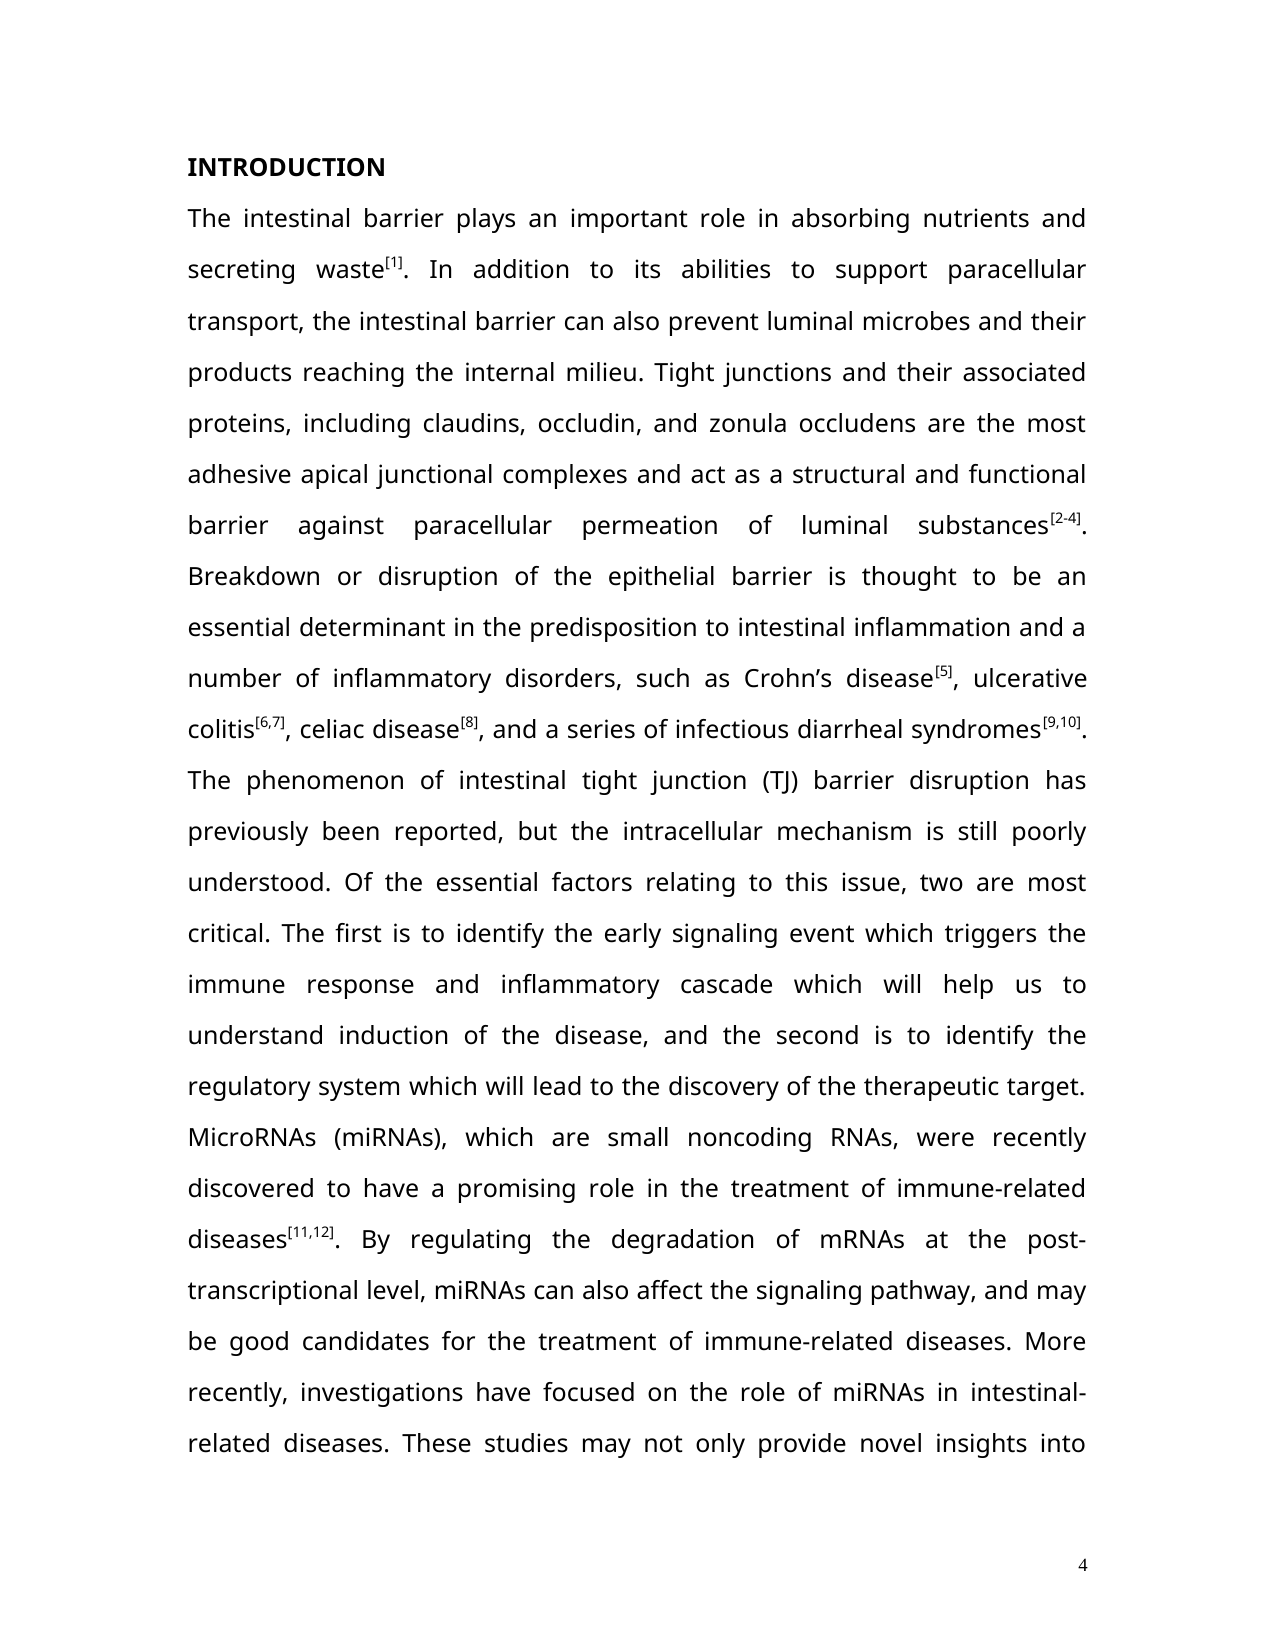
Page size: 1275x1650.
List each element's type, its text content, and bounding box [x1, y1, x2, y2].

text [187, 201, 1087, 1460]
text INTRODUCTION [187, 150, 1087, 184]
